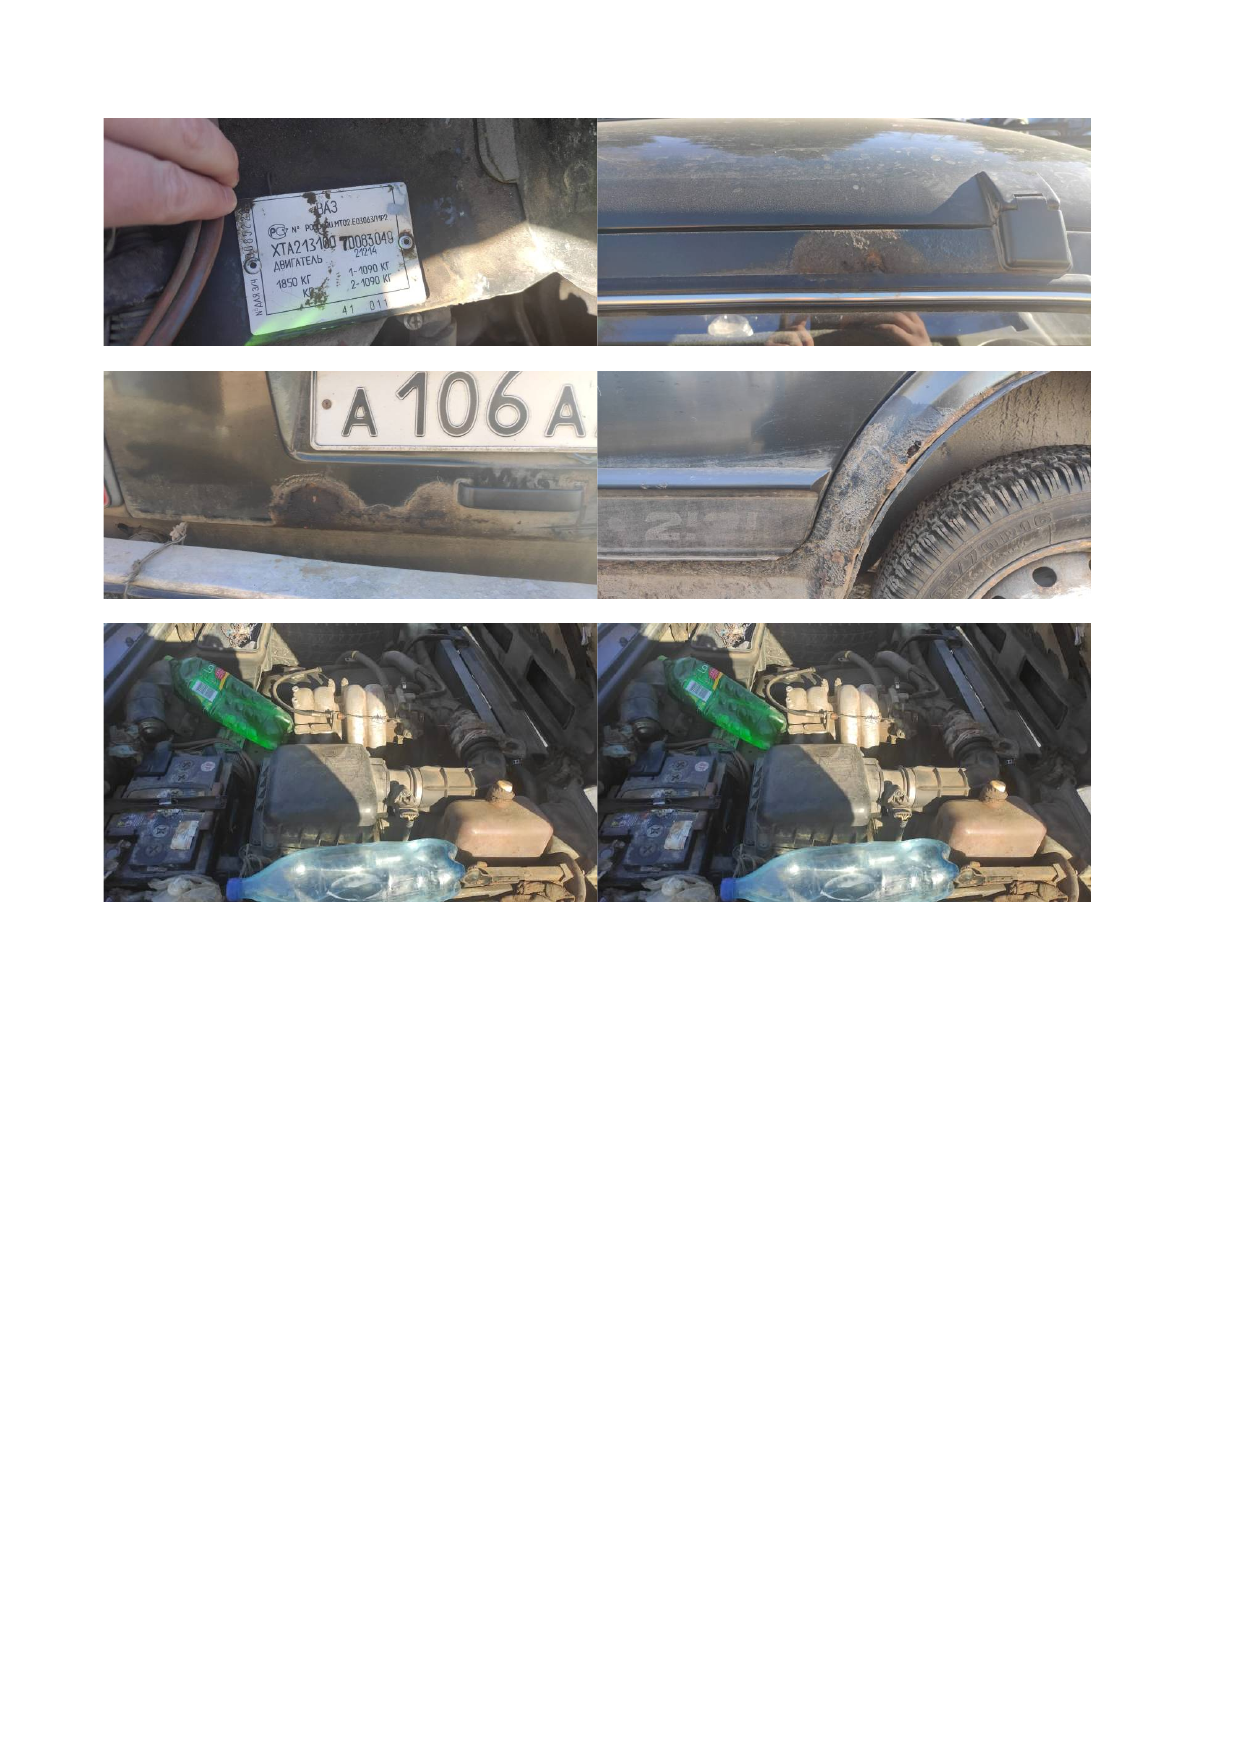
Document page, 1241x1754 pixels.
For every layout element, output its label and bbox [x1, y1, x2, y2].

picture [103, 371, 1091, 599]
picture [103, 118, 1091, 346]
picture [103, 623, 1091, 902]
